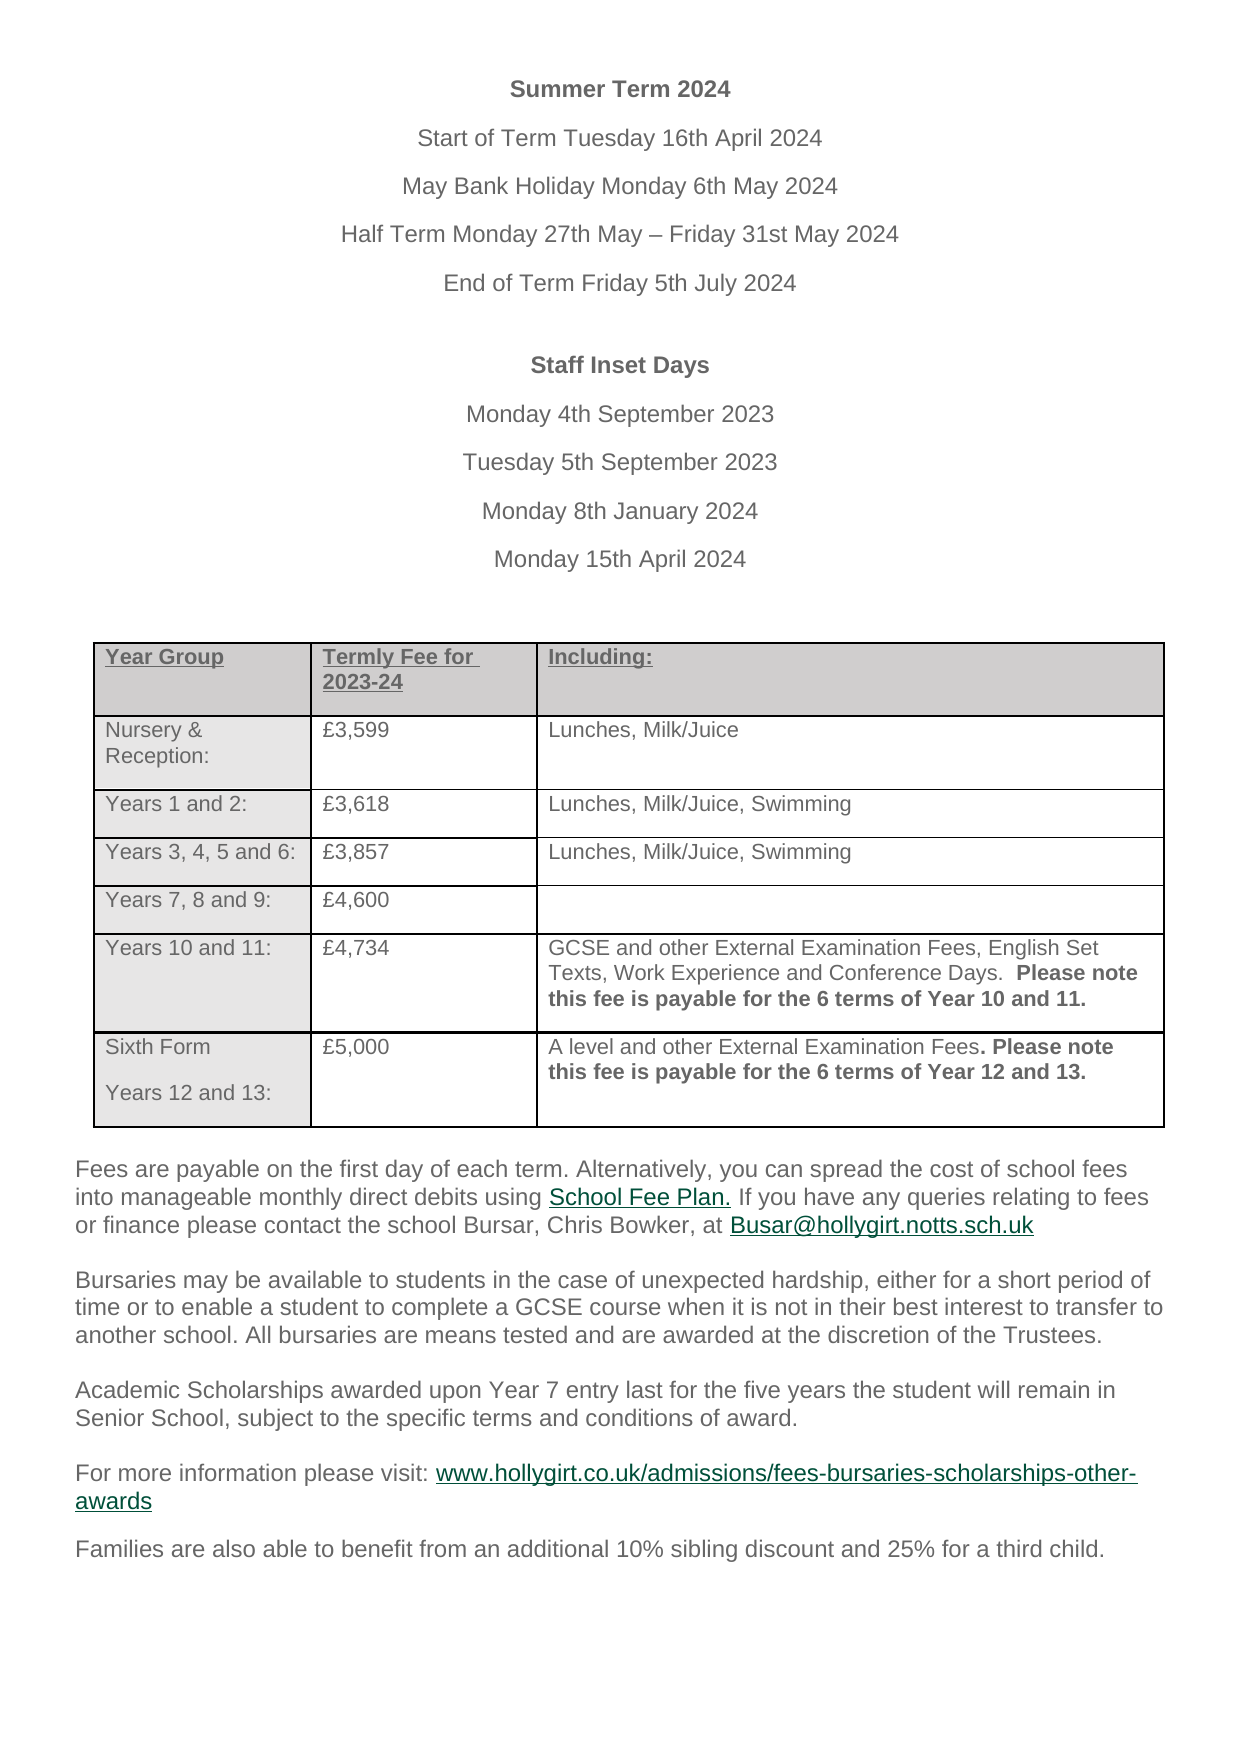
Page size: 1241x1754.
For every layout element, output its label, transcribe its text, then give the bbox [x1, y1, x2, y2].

text End of Term Friday 5th July 2024 [75, 269, 1165, 296]
table_cell Sixth Form Years 12 and 13: [95, 1034, 310, 1126]
table_cell Years 10 and 11: [95, 935, 310, 1031]
text Tuesday 5th September 2023 [75, 448, 1165, 476]
text Monday 8th January 2024 [75, 497, 1165, 524]
table_cell GCSE and other External Examination Fees, English Set Texts, Work Experience and Conference Days. Please note this fee is payable for the 6 terms of Year 10 and 11. [538, 935, 1163, 1031]
table_header Including: [538, 644, 1163, 715]
text Monday 4th September 2023 [75, 400, 1165, 427]
table_cell £5,000 [312, 1034, 536, 1126]
table_cell £3,599 [312, 717, 536, 788]
table_header Year Group [95, 644, 310, 715]
text Staff Inset Days [75, 351, 1165, 379]
table_cell £4,600 [312, 887, 536, 933]
table_cell A level and other External Examination Fees. Please note this fee is payable for the 6 terms of Year 12 and 13. [538, 1034, 1163, 1126]
table_cell Lunches, Milk/Juice, Swimming [538, 790, 1163, 837]
text Monday 15th April 2024 [75, 545, 1165, 573]
table_cell £3,618 [312, 790, 536, 837]
text Half Term Monday 27th May – Friday 31st May 2024 [75, 220, 1165, 248]
table_cell Years 1 and 2: [95, 791, 310, 837]
table_cell £4,734 [312, 935, 536, 1031]
text Start of Term Tuesday 16th April 2024 [75, 123, 1165, 151]
table_cell Nursery & Reception: [95, 717, 310, 788]
table_cell Years 3, 4, 5 and 6: [95, 839, 310, 885]
text Fees are payable on the first day of each term. Alternatively, you can spread the cost of school fees into manageable monthly direct debits using School Fee Plan. If you have any queries relating to fees or finance please contact the school Bursar, Chris Bowker, at Busar@hollygirt.notts.sch.uk Bursaries may be available to students in the case of unexpected hardship, either for a short period of time or to enable a student to complete a GCSE course when it is not in their best interest to transfer to another school. All bursaries are means tested and are awarded at the discretion of the Trustees. Academic Scholarships awarded upon Year 7 entry last for the five years the student will remain in Senior School, subject to the specific terms and conditions of award. For more information please visit: www.hollygirt.co.uk/admissions/fees-bursaries-scholarships-other-awards [75, 1128, 1165, 1514]
table_cell Lunches, Milk/Juice, Swimming [538, 838, 1163, 885]
table_header Termly Fee for 2023-24 [312, 644, 536, 715]
text May Bank Holiday Monday 6th May 2024 [75, 172, 1165, 199]
text Summer Term 2024 [75, 75, 1165, 103]
text Families are also able to benefit from an additional 10% sibling discount and 25% for a third child. [75, 1535, 1165, 1563]
table_cell £3,857 [312, 839, 536, 885]
table_cell Years 7, 8 and 9: [95, 887, 310, 933]
table_cell [538, 886, 1163, 933]
table_cell Lunches, Milk/Juice [538, 717, 1163, 788]
